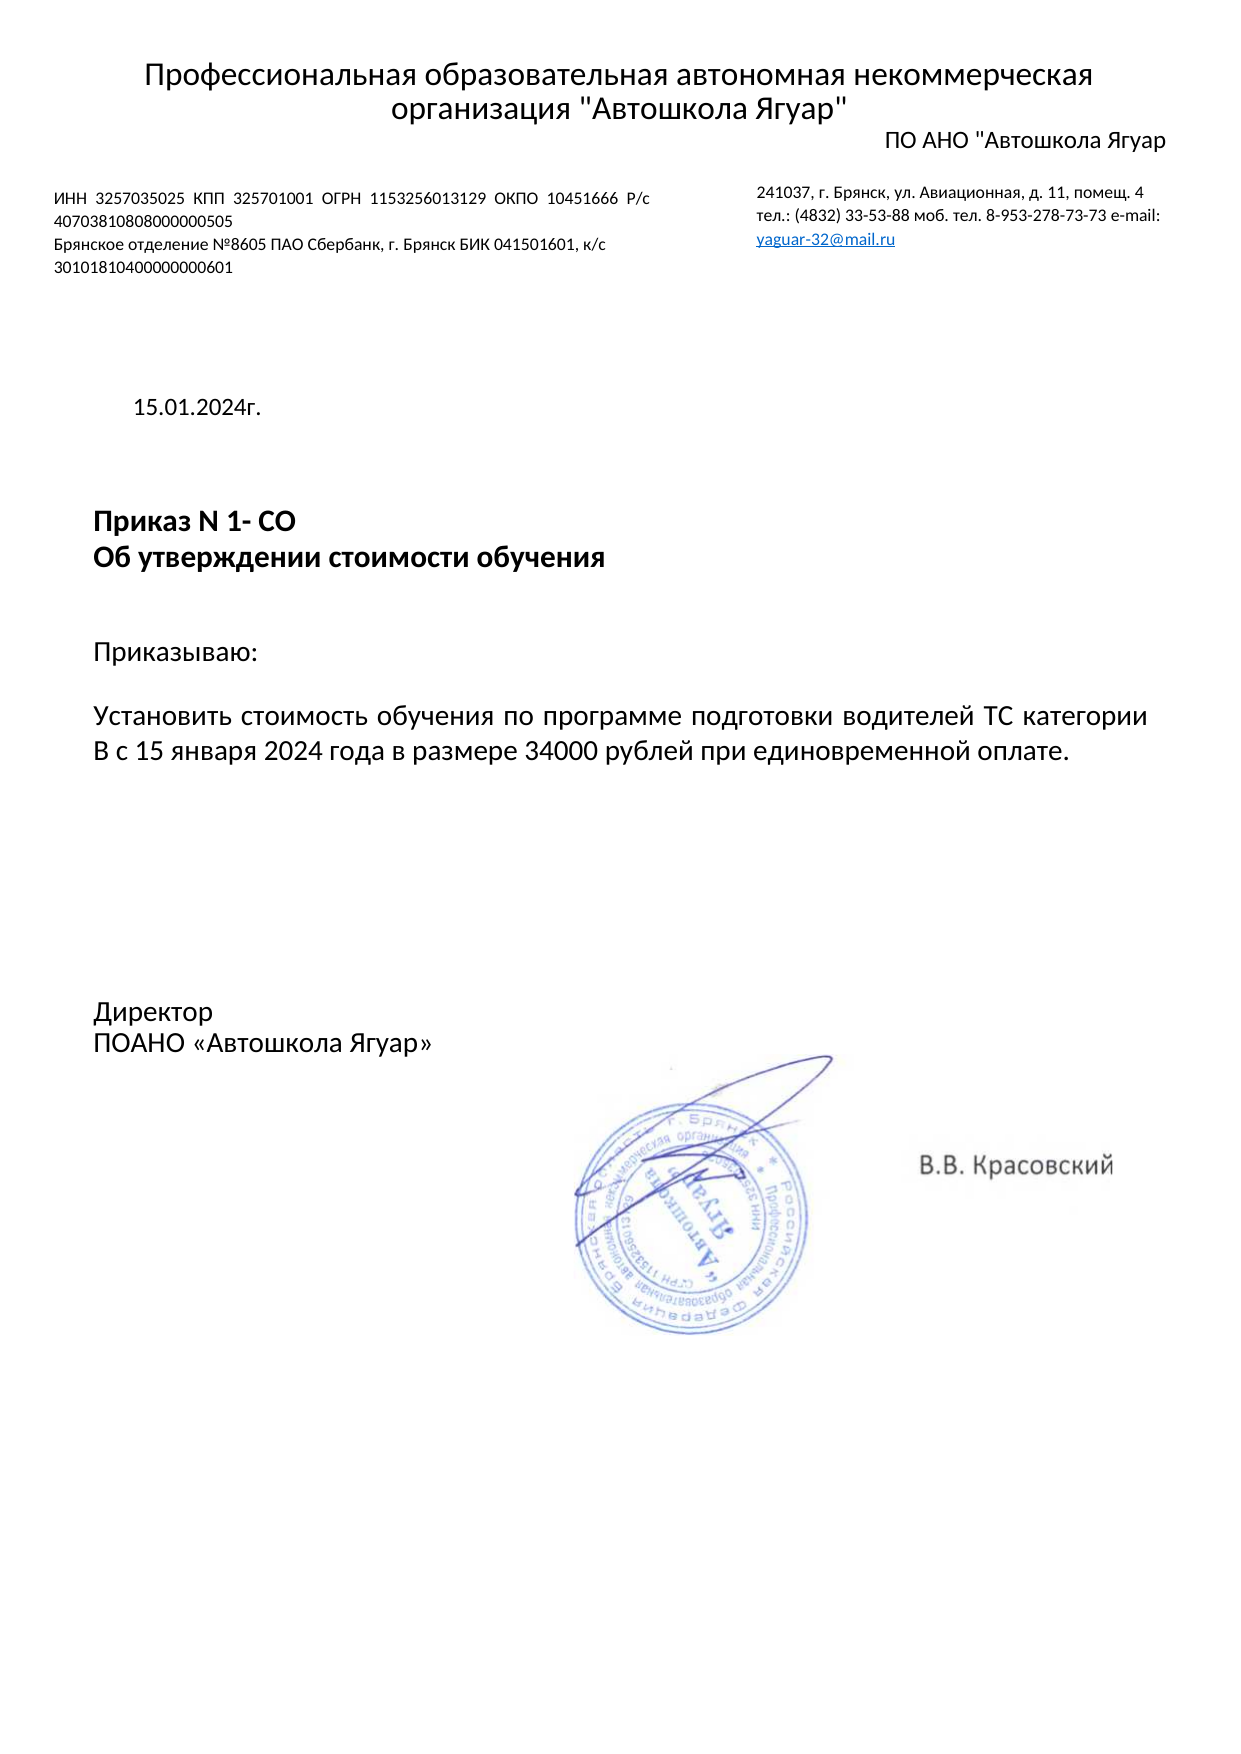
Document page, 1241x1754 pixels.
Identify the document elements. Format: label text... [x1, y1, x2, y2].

text ПОАНО «Автошкола Ягуар» [93, 1029, 1166, 1058]
text Брянское отделение №8605 ПАО Сбербанк, г. Брянск БИК 041501601, к/с 30101810400000000601 [53, 232, 1014, 278]
text 15.01.2024г. [133, 396, 1166, 421]
text Об утверждении стоимости обучения [93, 542, 1166, 573]
picture [573, 1054, 1113, 1336]
text ИНН 3257035025 КПП 325701001 ОГРН 1153256013129 ОКПО 10451666 Р/с 40703810808000000505 [53, 186, 1166, 232]
text Профессиональная образовательная автономная некоммерческая [72, 59, 1166, 92]
text Приказываю: [93, 638, 1166, 667]
text Директор [93, 998, 1166, 1027]
text Приказ N 1- СО [93, 506, 1166, 538]
text Установить стоимость обучения по программе подготовки водителей ТС категории В с 15 января 2024 года в размере 34000 рублей при единовременной оплате. [93, 697, 1149, 768]
text ПО АНО "Автошкола Ягуар [53, 129, 1166, 154]
text организация "Автошкола Ягуар" [72, 92, 1166, 126]
